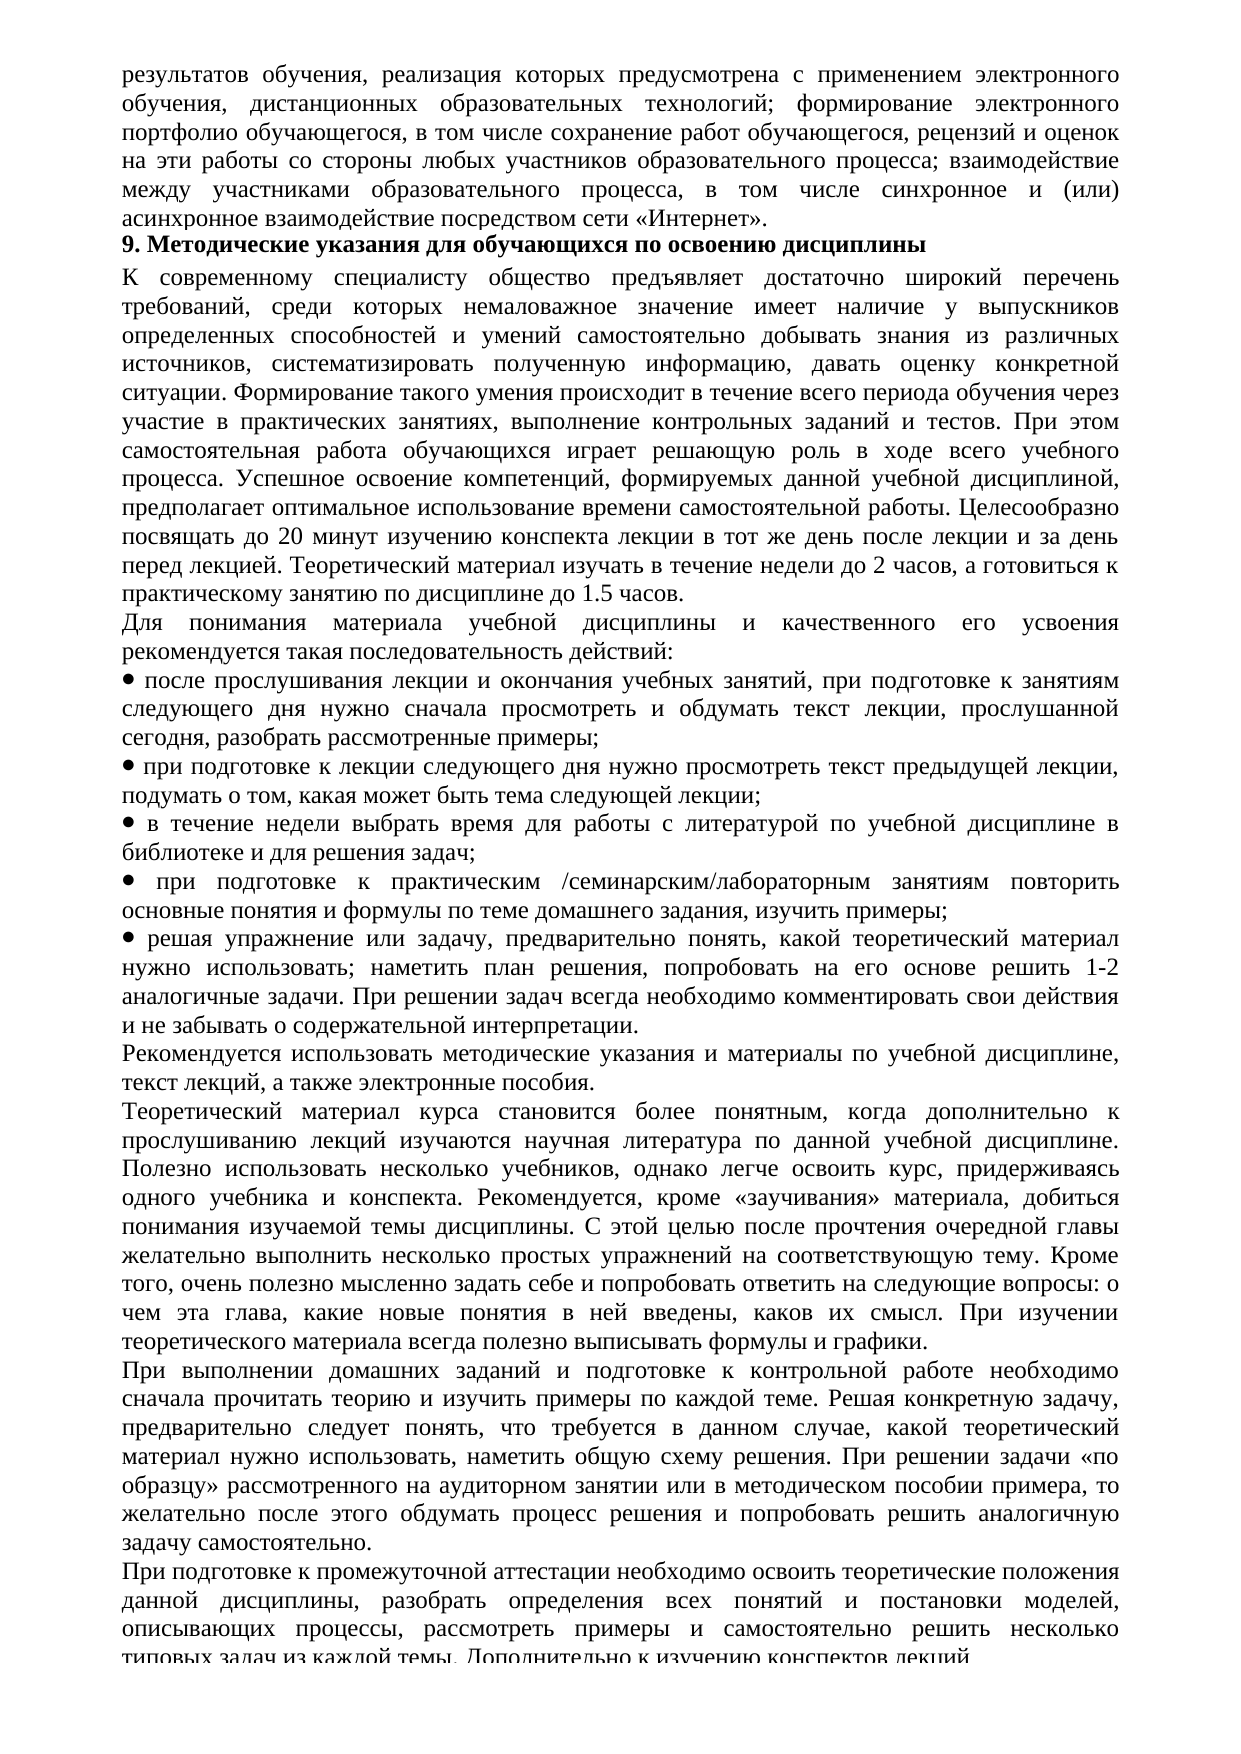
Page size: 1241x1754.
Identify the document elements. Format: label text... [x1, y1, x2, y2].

table_cell 9. Методические указания для обучающихся по освоению дисциплины [118, 230, 1124, 262]
table_header результатов обучения, реализация которых предусмотрена с применением электронного обучения, дистанционных образовательных технологий; формирование электронного портфолио обучающегося, в том числе сохранение работ обучающегося, рецензий и оценок на эти работы со стороны любых участников образовательного процесса; взаимодействие между участниками образовательного процесса, в том числе синхронное и (или) асинхронное взаимодействие посредством сети «Интернет». [118, 59, 1124, 229]
table_cell К современному специалисту общество предъявляет достаточно широкий перечень требований, среди которых немаловажное значение имеет наличие у выпускников определенных способностей и умений самостоятельно добывать знания из различных источников, систематизировать полученную информацию, давать оценку конкретной ситуации. Формирование такого умения происходит в течение всего периода обучения через участие в практических занятиях, выполнение контрольных заданий и тестов. При этом самостоятельная работа обучающихся играет решающую роль в ходе всего учебного процесса. Успешное освоение компетенций, формируемых данной учебной дисциплиной, предполагает оптимальное использование времени самостоятельной работы. Целесообразно посвящать до 20 минут изучению конспекта лекции в тот же день после лекции и за день перед лекцией. Теоретический материал изучать в течение недели до 2 часов, а готовиться к практическому занятию по дисциплине до 1.5 часов. Для понимания материала учебной дисциплины и качественного его усвоения рекомендуется такая последовательность действий: ⦁ после прослушивания лекции и окончания учебных занятий, при подготовке к занятиям следующего дня нужно сначала просмотреть и обдумать текст лекции, прослушанной сегодня, разобрать рассмотренные примеры; ⦁ при подготовке к лекции следующего дня нужно просмотреть текст предыдущей лекции, подумать о том, какая может быть тема следующей лекции; ⦁ в течение недели выбрать время для работы с литературой по учебной дисциплине в библиотеке и для решения задач; ⦁ при подготовке к практическим /семинарским/лабораторным занятиям повторить основные понятия и формулы по теме домашнего задания, изучить примеры; ⦁ решая упражнение или задачу, предварительно понять, какой теоретический материал нужно использовать; наметить план решения, попробовать на его основе решить 1-2 аналогичные задачи. При решении задач всегда необходимо комментировать свои действия и не забывать о содержательной интерпретации. Рекомендуется использовать методические указания и материалы по учебной дисциплине, текст лекций, а также электронные пособия. Теоретический материал курса становится более понятным, когда дополнительно к прослушиванию лекций изучаются научная литература по данной учебной дисциплине. Полезно использовать несколько учебников, однако легче освоить курс, придерживаясь одного учебника и конспекта. Рекомендуется, кроме «заучивания» материала, добиться понимания изучаемой темы дисциплины. С этой целью после прочтения очередной главы желательно выполнить несколько простых упражнений на соответствующую тему. Кроме того, очень полезно мысленно задать себе и попробовать ответить на следующие вопросы: о чем эта глава, какие новые понятия в ней введены, каков их смысл. При изучении теоретического материала всегда полезно выписывать формулы и графики. При выполнении домашних заданий и подготовке к контрольной работе необходимо сначала прочитать теорию и изучить примеры по каждой теме. Решая конкретную задачу, предварительно следует понять, что требуется в данном случае, какой теоретический материал нужно использовать, наметить общую схему решения. При решении задачи «по образцу» рассмотренного на аудиторном занятии или в методическом пособии примера, то желательно после этого обдумать процесс решения и попробовать решить аналогичную задачу самостоятельно. При подготовке к промежуточной аттестации необходимо освоить теоретические положения данной дисциплины, разобрать определения всех понятий и постановки моделей, описывающих процессы, рассмотреть примеры и самостоятельно решить несколько типовых задач из каждой темы. Дополнительно к изучению конспектов лекций [118, 262, 1124, 1662]
